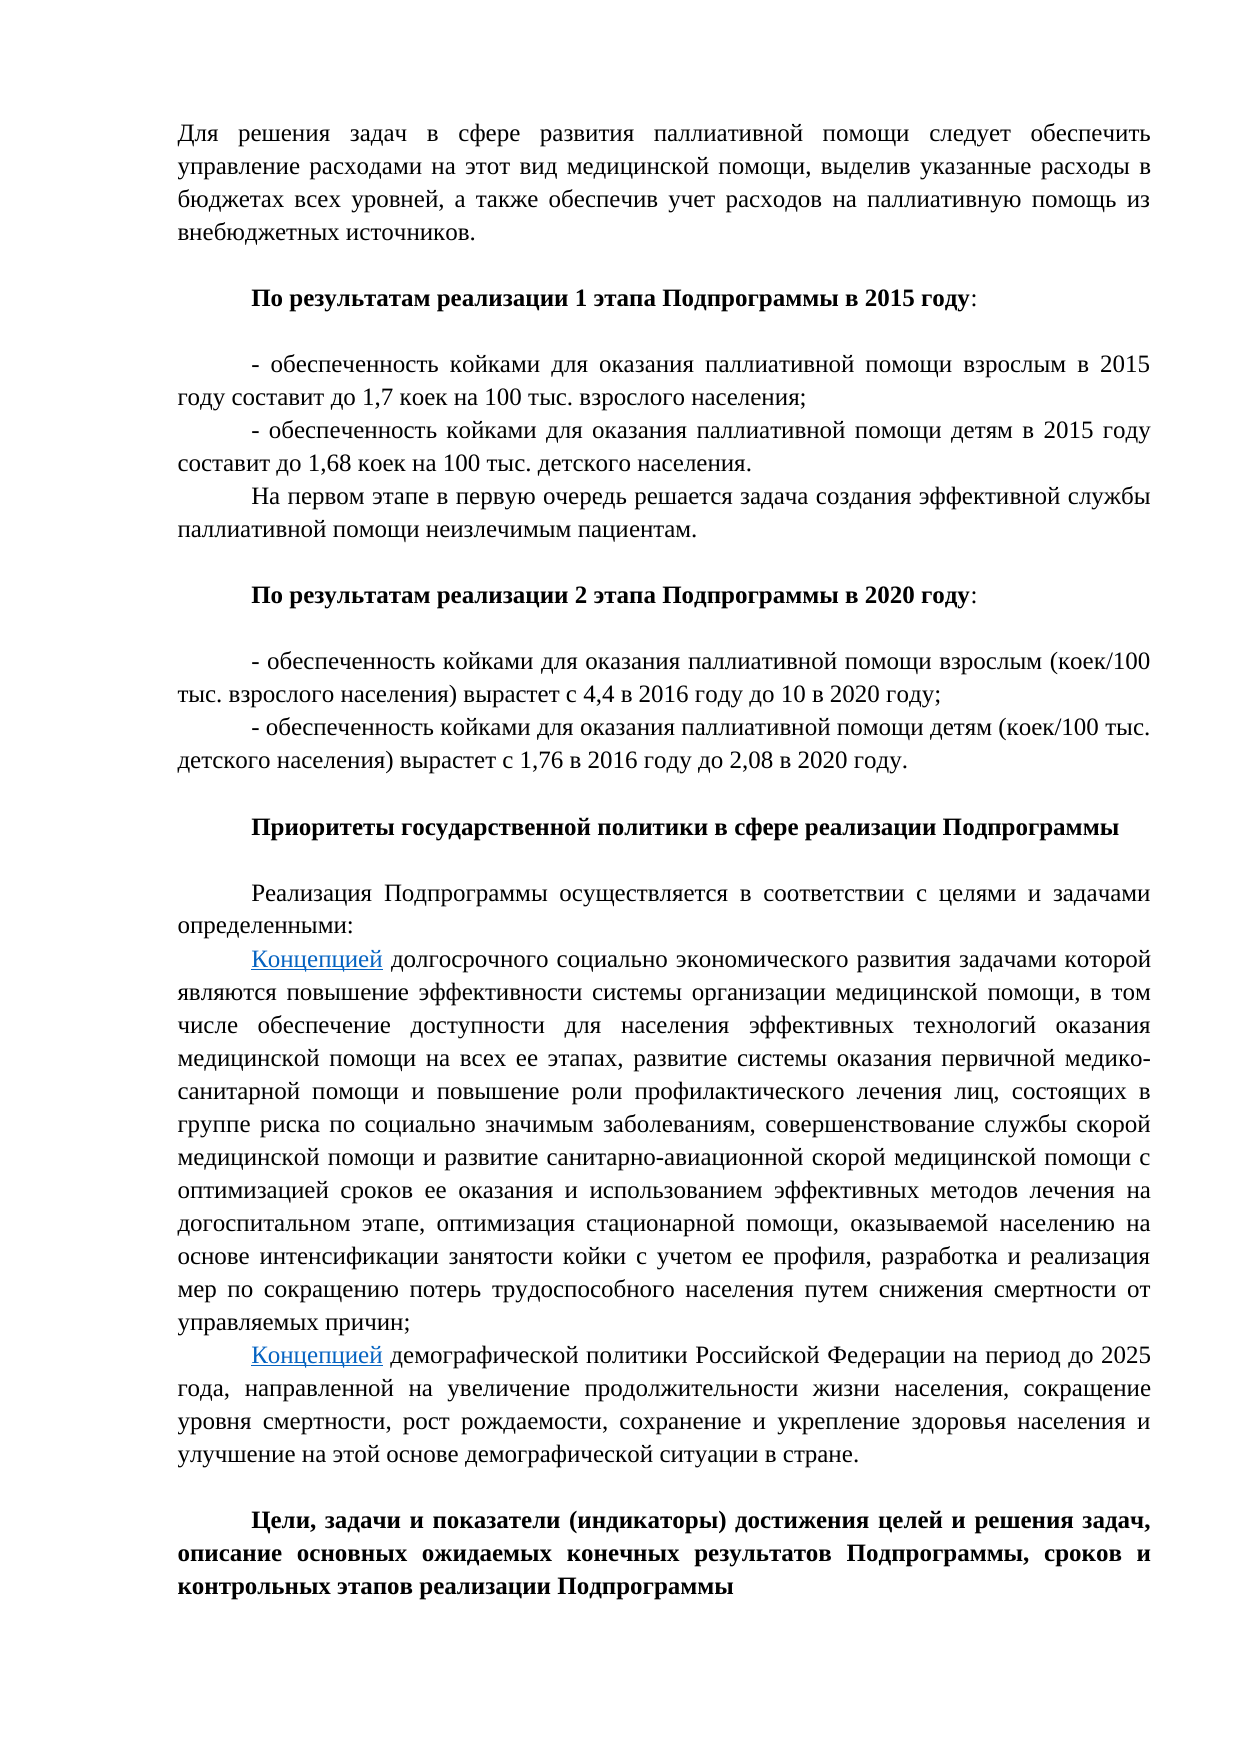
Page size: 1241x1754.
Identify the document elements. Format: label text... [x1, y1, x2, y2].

text Концепцией долгосрочного социально экономического развития задачами которой являются повышение эффективности системы организации медицинской помощи, в том числе обеспечение доступности для населения эффективных технологий оказания медицинской помощи на всех ее этапах, развитие системы оказания первичной медико-санитарной помощи и повышение роли профилактического лечения лиц, состоящих в группе риска по социально значимым заболеваниям, совершенствование службы скорой медицинской помощи и развитие санитарно-авиационной скорой медицинской помощи с оптимизацией сроков ее оказания и использованием эффективных методов лечения на догоспитальном этапе, оптимизация стационарной помощи, оказываемой населению на основе интенсификации занятости койки с учетом ее профиля, разработка и реализация мер по сокращению потерь трудоспособного населения путем снижения смертности от управляемых причин; [177, 944, 1152, 1336]
text - обеспеченность койками для оказания паллиативной помощи детям (коек/100 тыс. детского населения) вырастет с 1,76 в 2016 году до 2,08 в 2020 году. [177, 712, 1152, 774]
text Реализация Подпрограммы осуществляется в соответствии с целями и задачами определенными: [177, 878, 1152, 939]
text По результатам реализации 2 этапа Подпрограммы в 2020 году: [177, 580, 1152, 609]
text Концепцией демографической политики Российской Федерации на период до 2025 года, направленной на увеличение продолжительности жизни населения, сокращение уровня смертности, рост рождаемости, сохранение и укрепление здоровья населения и улучшение на этой основе демографической ситуации в стране. [177, 1340, 1152, 1468]
text - обеспеченность койками для оказания паллиативной помощи взрослым в 2015 году составит до 1,7 коек на 100 тыс. взрослого населения; [177, 349, 1152, 411]
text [177, 118, 1152, 246]
text На первом этапе в первую очередь решается задача создания эффективной службы паллиативной помощи неизлечимым пациентам. [177, 481, 1152, 543]
text - обеспеченность койками для оказания паллиативной помощи взрослым (коек/100 тыс. взрослого населения) вырастет с 4,4 в 2016 году до 10 в 2020 году; [177, 646, 1152, 708]
text По результатам реализации 1 этапа Подпрограммы в 2015 году: [177, 283, 1152, 312]
text - обеспеченность койками для оказания паллиативной помощи детям в 2015 году составит до 1,68 коек на 100 тыс. детского населения. [177, 415, 1152, 477]
text Приоритеты государственной политики в сфере реализации Подпрограммы [177, 812, 1152, 840]
text Цели, задачи и показатели (индикаторы) достижения целей и решения задач, описание основных ожидаемых конечных результатов Подпрограммы, сроков и контрольных этапов реализации Подпрограммы [177, 1505, 1152, 1600]
